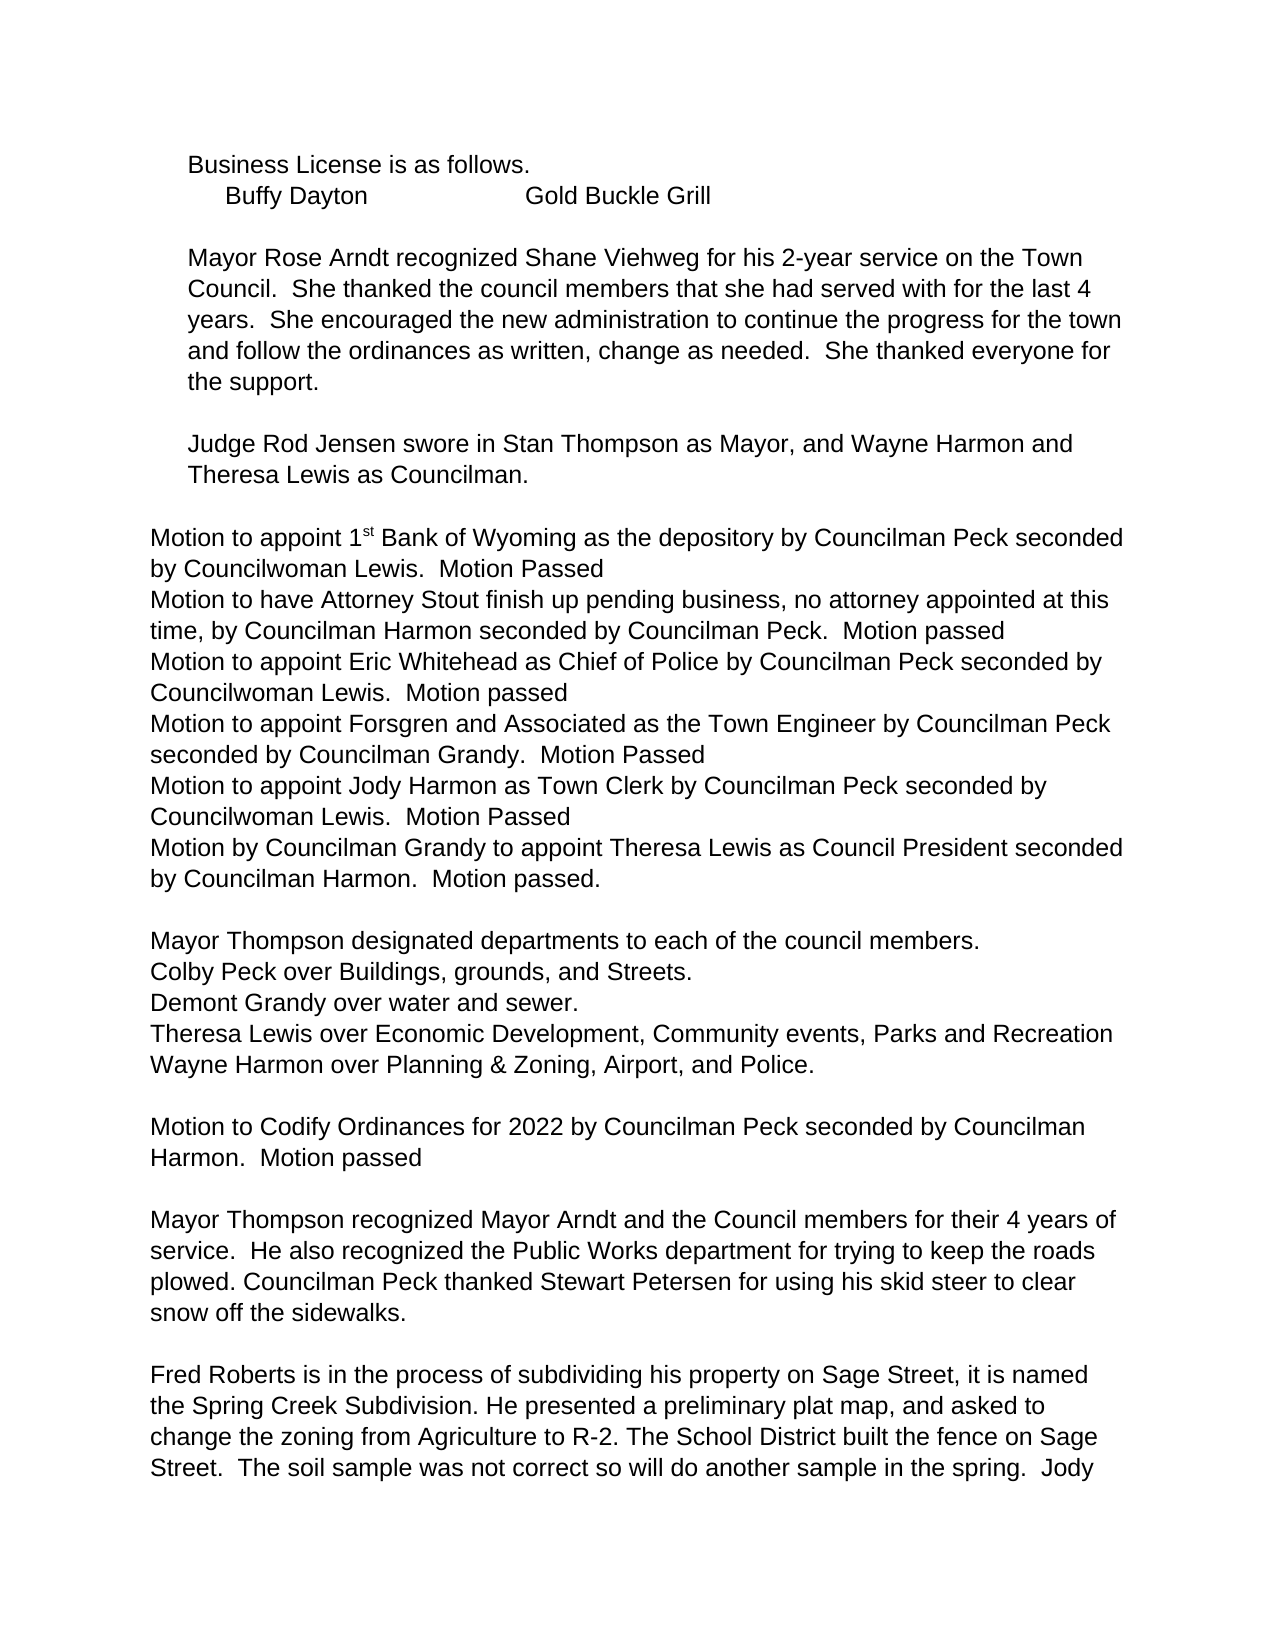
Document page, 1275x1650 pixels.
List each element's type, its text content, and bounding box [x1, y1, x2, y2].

list Demont Grandy over water and sewer. [150, 988, 1125, 1017]
list Mayor Thompson recognized Mayor Arndt and the Council members for their 4 years of service. He also recognized the Public Works department for trying to keep the roads plowed. Councilman Peck thanked Stewart Petersen for using his skid steer to clear snow off the sidewalks. [150, 1204, 1125, 1326]
list Judge Rod Jensen swore in Stan Thompson as Mayor, and Wayne Harmon and Theresa Lewis as Councilman. [187, 429, 1125, 489]
list Business License is as follows. [187, 150, 1125, 179]
list Wayne Harmon over Planning & Zoning, Airport, and Police. [150, 1050, 1125, 1079]
list Colby Peck over Buildings, grounds, and Streets. [150, 957, 1125, 986]
list Mayor Thompson designated departments to each of the council members. [150, 926, 1125, 955]
list Motion to appoint Eric Whitehead as Chief of Police by Councilman Peck seconded by Councilwoman Lewis. Motion passed [150, 647, 1125, 706]
list Mayor Rose Arndt recognized Shane Viehweg for his 2-year service on the Town Council. She thanked the council members that she had served with for the last 4 years. She encouraged the new administration to continue the progress for the town and follow the ordinances as written, change as needed. She thanked everyone for the support. [187, 243, 1125, 396]
list Motion to appoint Jody Harmon as Town Clerk by Councilman Peck seconded by Councilwoman Lewis. Motion Passed [150, 771, 1125, 831]
list Motion to have Attorney Stout finish up pending business, no attorney appointed at this time, by Councilman Harmon seconded by Councilman Peck. Motion passed [150, 584, 1125, 644]
list Motion by Councilman Grandy to appoint Theresa Lewis as Council President seconded by Councilman Harmon. Motion passed. [150, 833, 1125, 893]
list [150, 1360, 1125, 1482]
list Theresa Lewis over Economic Development, Community events, Parks and Recreation [150, 1019, 1125, 1048]
list Buffy Dayton Gold Buckle Grill [225, 181, 1125, 210]
list Motion to Codify Ordinances for 2022 by Councilman Peck seconded by Councilman Harmon. Motion passed [150, 1112, 1125, 1172]
list Motion to appoint 1st Bank of Wyoming as the depository by Councilman Peck seconded by Councilwoman Lewis. Motion Passed [150, 522, 1125, 582]
list Motion to appoint Forsgren and Associated as the Town Engineer by Councilman Peck seconded by Councilman Grandy. Motion Passed [150, 709, 1125, 768]
